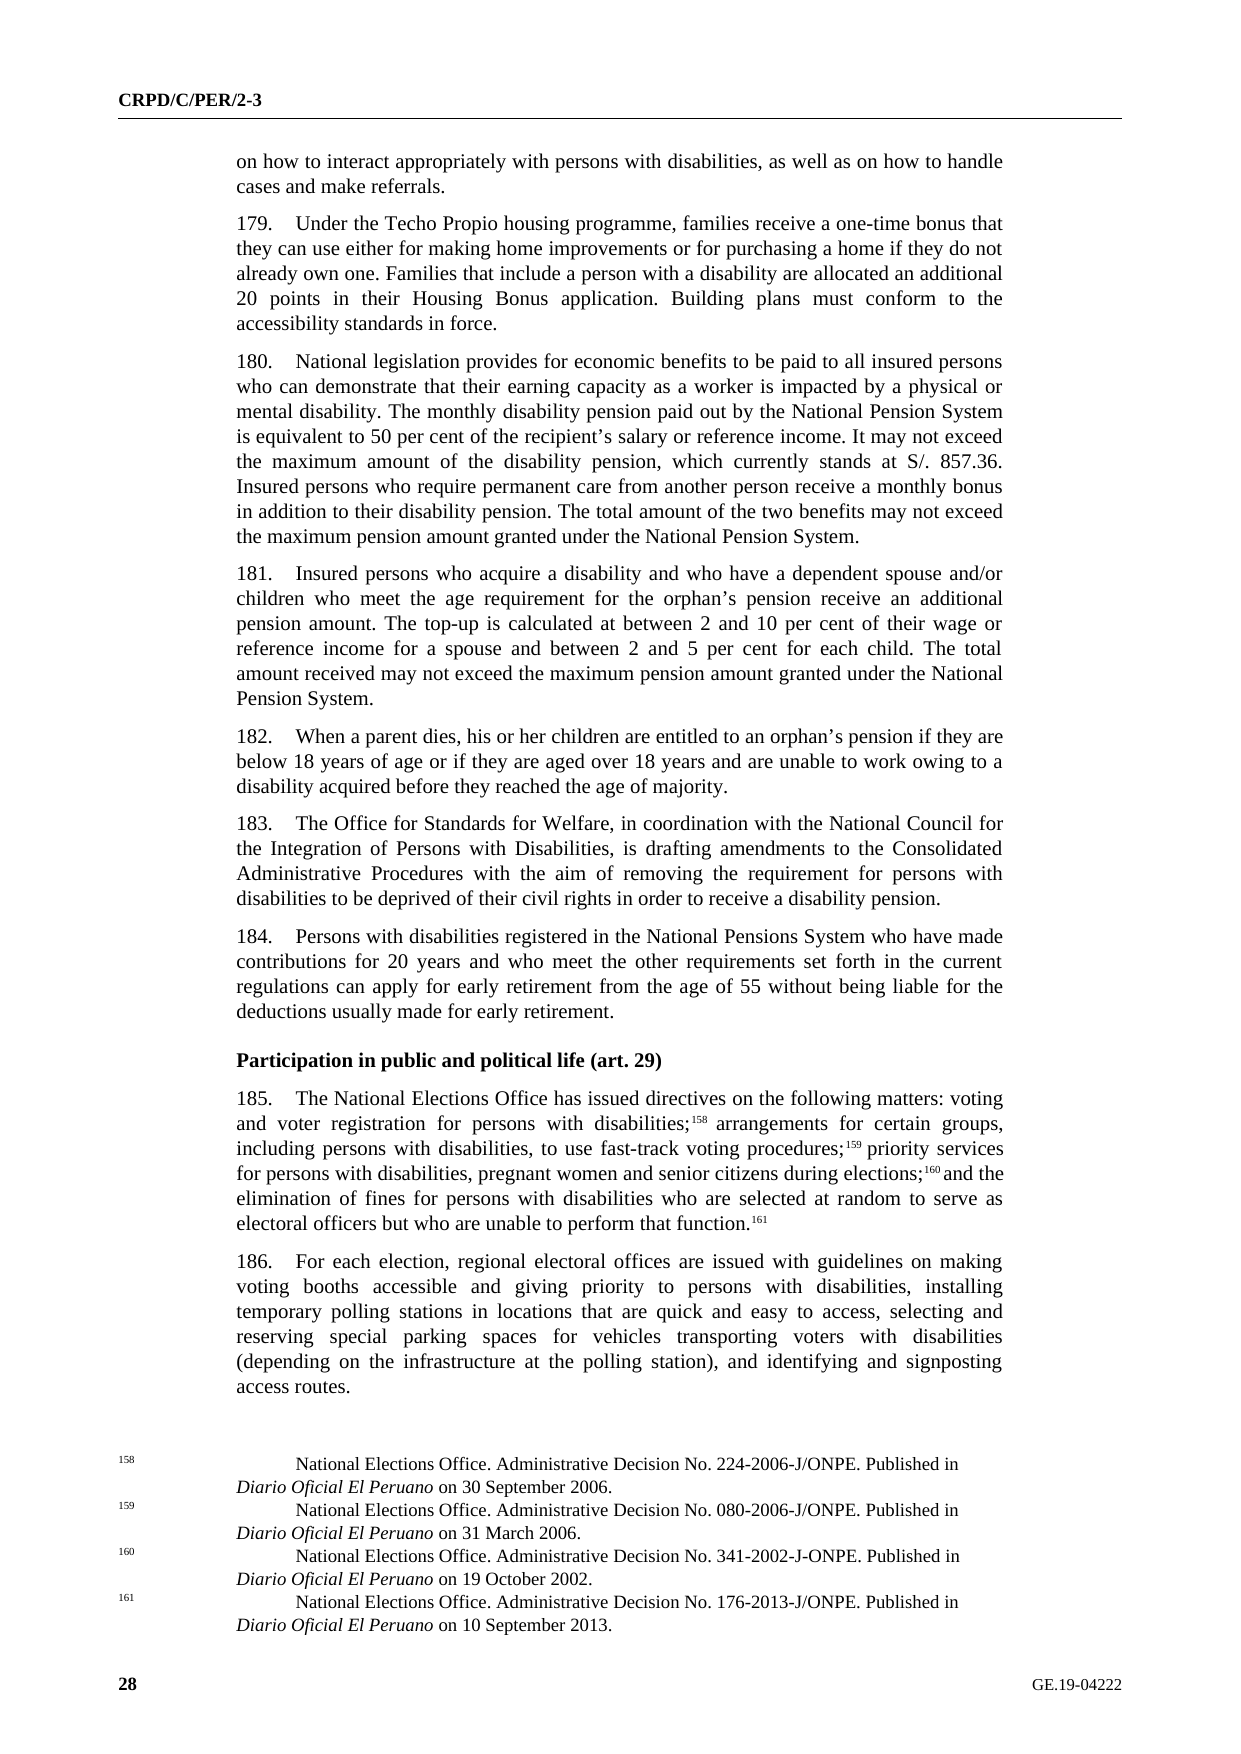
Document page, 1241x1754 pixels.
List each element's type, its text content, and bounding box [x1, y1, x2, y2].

text 179. Under the Techo Propio housing programme, families receive a one-time bonus that they can use either for making home improvements or for purchasing a home if they do not already own one. Families that include a person with a disability are allocated an additional 20 points in their Housing Bonus application. Building plans must conform to the accessibility standards in force. [236, 210, 1004, 335]
text 180. National legislation provides for economic benefits to be paid to all insured persons who can demonstrate that their earning capacity as a worker is impacted by a physical or mental disability. The monthly disability pension paid out by the National Pension System is equivalent to 50 per cent of the recipient’s salary or reference income. It may not exceed the maximum amount of the disability pension, which currently stands at S/. 857.36. Insured persons who require permanent care from another person receive a monthly bonus in addition to their disability pension. The total amount of the two benefits may not exceed the maximum pension amount granted under the National Pension System. [236, 348, 1004, 548]
text 183. The Office for Standards for Welfare, in coordination with the National Council for the Integration of Persons with Disabilities, is drafting amendments to the Consolidated Administrative Procedures with the aim of removing the requirement for persons with disabilities to be deprived of their civil rights in order to receive a disability pension. [236, 810, 1004, 910]
text Participation in public and political life (art. 29) [118, 1048, 1004, 1073]
text 181. Insured persons who acquire a disability and who have a dependent spouse and/or children who meet the age requirement for the orphan’s pension receive an additional pension amount. The top-up is calculated at between 2 and 10 per cent of their wage or reference income for a spouse and between 2 and 5 per cent for each child. The total amount received may not exceed the maximum pension amount granted under the National Pension System. [236, 560, 1004, 710]
text 185. The National Elections Office has issued directives on the following matters: voting and voter registration for persons with disabilities; arrangements for certain groups, including persons with disabilities, to use fast-track voting procedures; priority services for persons with disabilities, pregnant women and senior citizens during elections; and the elimination of fines for persons with disabilities who are selected at random to serve as electoral officers but who are unable to perform that function. [236, 1085, 1004, 1235]
text 182. When a parent dies, his or her children are entitled to an orphan’s pension if they are below 18 years of age or if they are aged over 18 years and are unable to work owing to a disability acquired before they reached the age of majority. [236, 723, 1004, 798]
text 186. For each election, regional electoral offices are issued with guidelines on making voting booths accessible and giving priority to persons with disabilities, installing temporary polling stations in locations that are quick and easy to access, selecting and reserving special parking spaces for vehicles transporting voters with disabilities (depending on the infrastructure at the polling station), and identifying and signposting access routes. [236, 1248, 1004, 1398]
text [236, 148, 1004, 198]
text 184. Persons with disabilities registered in the National Pensions System who have made contributions for 20 years and who meet the other requirements set forth in the current regulations can apply for early retirement from the age of 55 without being liable for the deductions usually made for early retirement. [236, 923, 1004, 1023]
